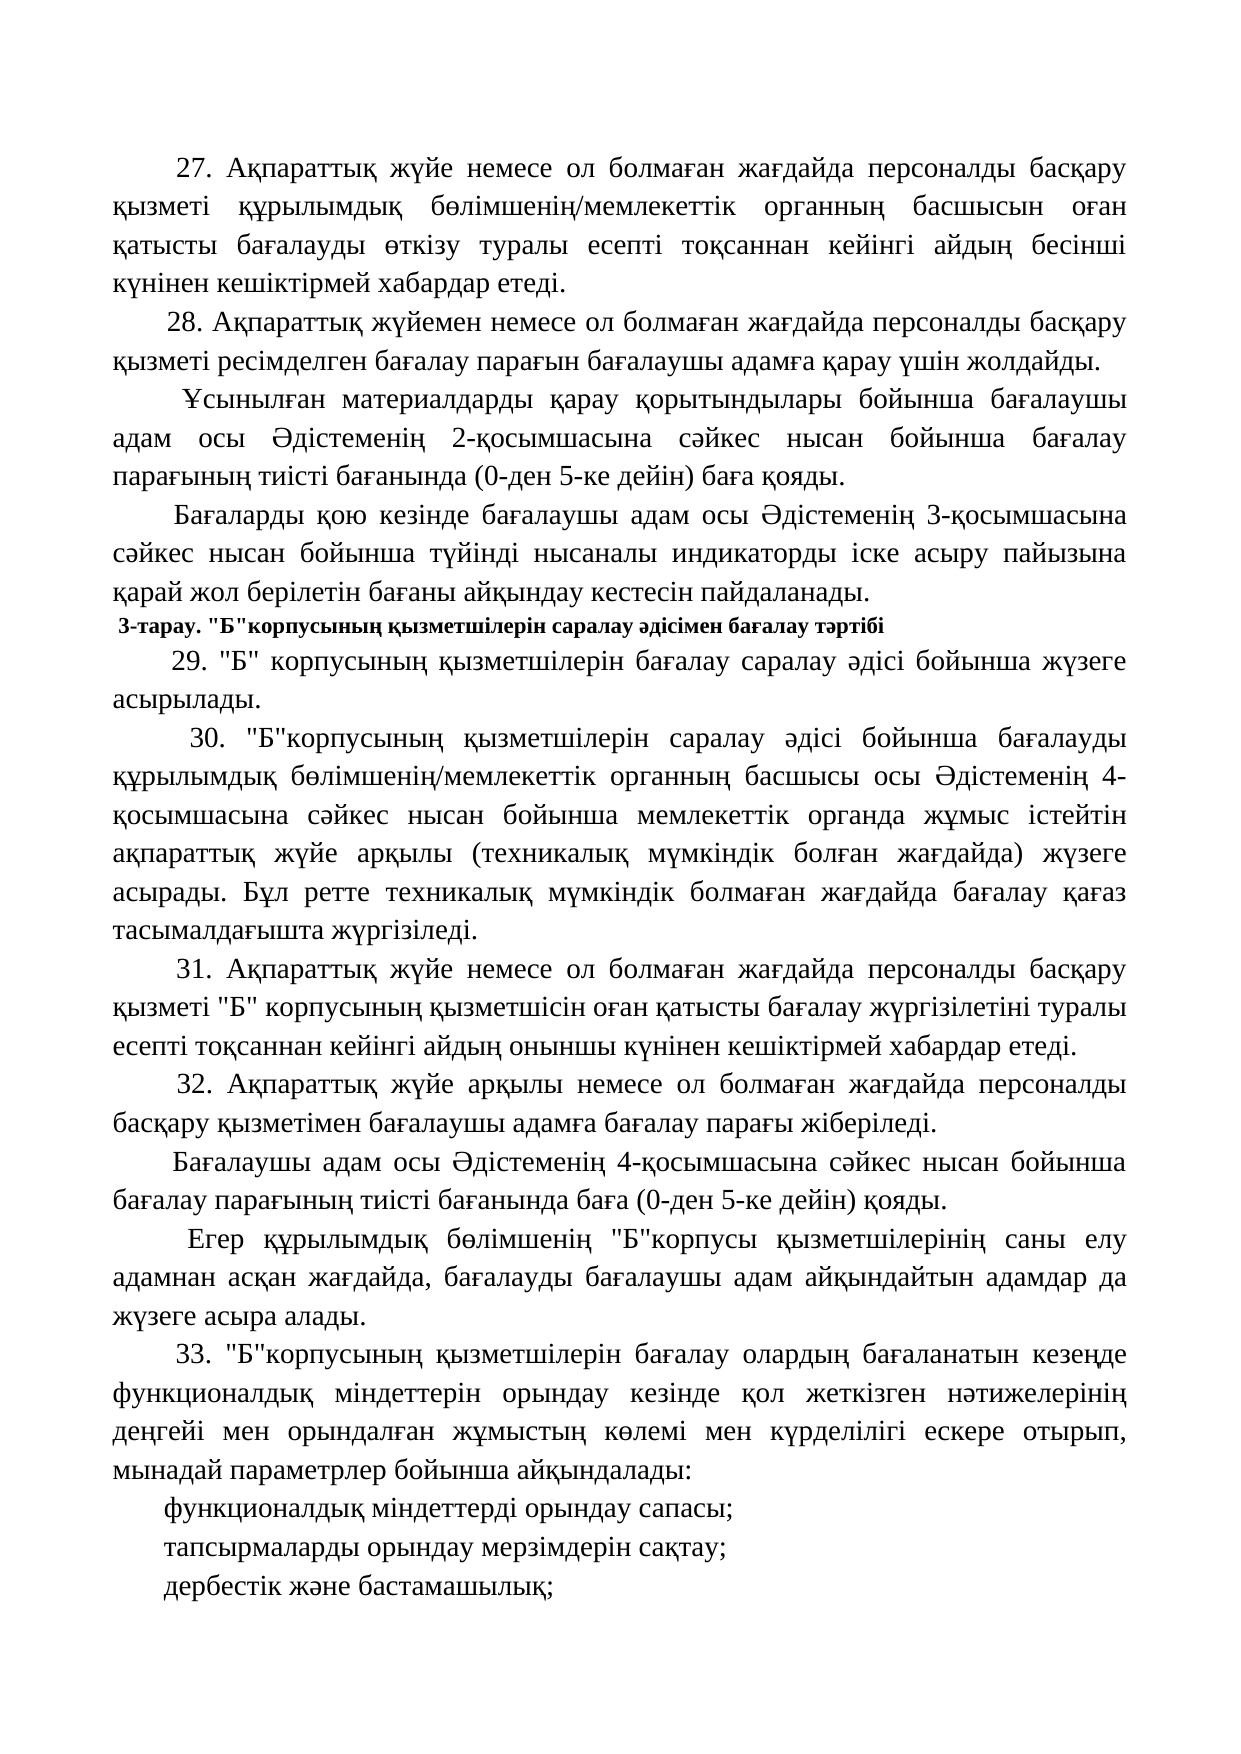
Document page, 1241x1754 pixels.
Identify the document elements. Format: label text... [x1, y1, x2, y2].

text функционалдық міндеттерді орындау сапасы; [112, 1491, 1128, 1524]
text Ұсынылған материалдарды қарау қорытындылары бойынша бағалаушы адам осы Әдістеменің 2-қосымшасына сәйкес нысан бойынша бағалау парағының тиісті бағанында (0-ден 5-ке дейін) баға қояды. [112, 381, 1128, 492]
text Бағаларды қою кезінде бағалаушы адам осы Әдістеменің 3-қосымшасына сәйкес нысан бойынша түйінді нысаналы индикаторды іске асыру пайызына қарай жол берілетін бағаны айқындау кестесін пайдаланады. [112, 497, 1128, 607]
text 3-тарау. "Б"корпусының қызметшілерін саралау әдісімен бағалау тәртібі [112, 612, 1128, 639]
text Бағалаушы адам осы Әдістеменің 4-қосымшасына сәйкес нысан бойынша бағалау парағының тиісті бағанында баға (0-ден 5-ке дейін) қояды. [112, 1144, 1128, 1216]
text 31. Ақпараттық жүйе немесе ол болмаған жағдайда персоналды басқару қызметі "Б" корпусының қызметшісін оған қатысты бағалау жүргізілетіні туралы есепті тоқсаннан кейінгі айдың оныншы күнінен кешіктірмей хабардар етеді. [112, 951, 1128, 1062]
text дербестік және бастамашылық; [112, 1568, 1128, 1601]
text 30. "Б"корпусының қызметшілерін саралау әдісі бойынша бағалауды құрылымдық бөлімшенің/мемлекеттік органның басшысы осы Әдістеменің 4-қосымшасына сәйкес нысан бойынша мемлекеттік органда жұмыс істейтін ақпараттық жүйе арқылы (техникалық мүмкіндік болған жағдайда) жүзеге асырады. Бұл ретте техникалық мүмкіндік болмаған жағдайда бағалау қағаз тасымалдағышта жүргізіледі. [112, 720, 1128, 946]
text 27. Ақпараттық жүйе немесе ол болмаған жағдайда персоналды басқару қызметі құрылымдық бөлімшенің/мемлекеттік органның басшысын оған қатысты бағалауды өткізу туралы есепті тоқсаннан кейінгі айдың бесінші күнінен кешіктірмей хабардар етеді. [112, 150, 1128, 299]
text тапсырмаларды орындау мерзімдерін сақтау; [112, 1529, 1128, 1563]
text 32. Ақпараттық жүйе арқылы немесе ол болмаған жағдайда персоналды басқару қызметімен бағалаушы адамға бағалау парағы жіберіледі. [112, 1067, 1128, 1139]
text 29. "Б" корпусының қызметшілерін бағалау саралау әдісі бойынша жүзеге асырылады. [112, 643, 1128, 715]
text Егер құрылымдық бөлімшенің "Б"корпусы қызметшілерінің саны елу адамнан асқан жағдайда, бағалауды бағалаушы адам айқындайтын адамдар да жүзеге асыра алады. [112, 1221, 1128, 1331]
text 28. Ақпараттық жүйемен немесе ол болмаған жағдайда персоналды басқару қызметі ресімделген бағалау парағын бағалаушы адамға қарау үшін жолдайды. [112, 304, 1128, 376]
text 33. "Б"корпусының қызметшілерін бағалау олардың бағаланатын кезеңде функционалдық міндеттерін орындау кезінде қол жеткізген нәтижелерінің деңгейі мен орындалған жұмыстың көлемі мен күрделілігі ескере отырып, мынадай параметрлер бойынша айқындалады: [112, 1336, 1128, 1486]
